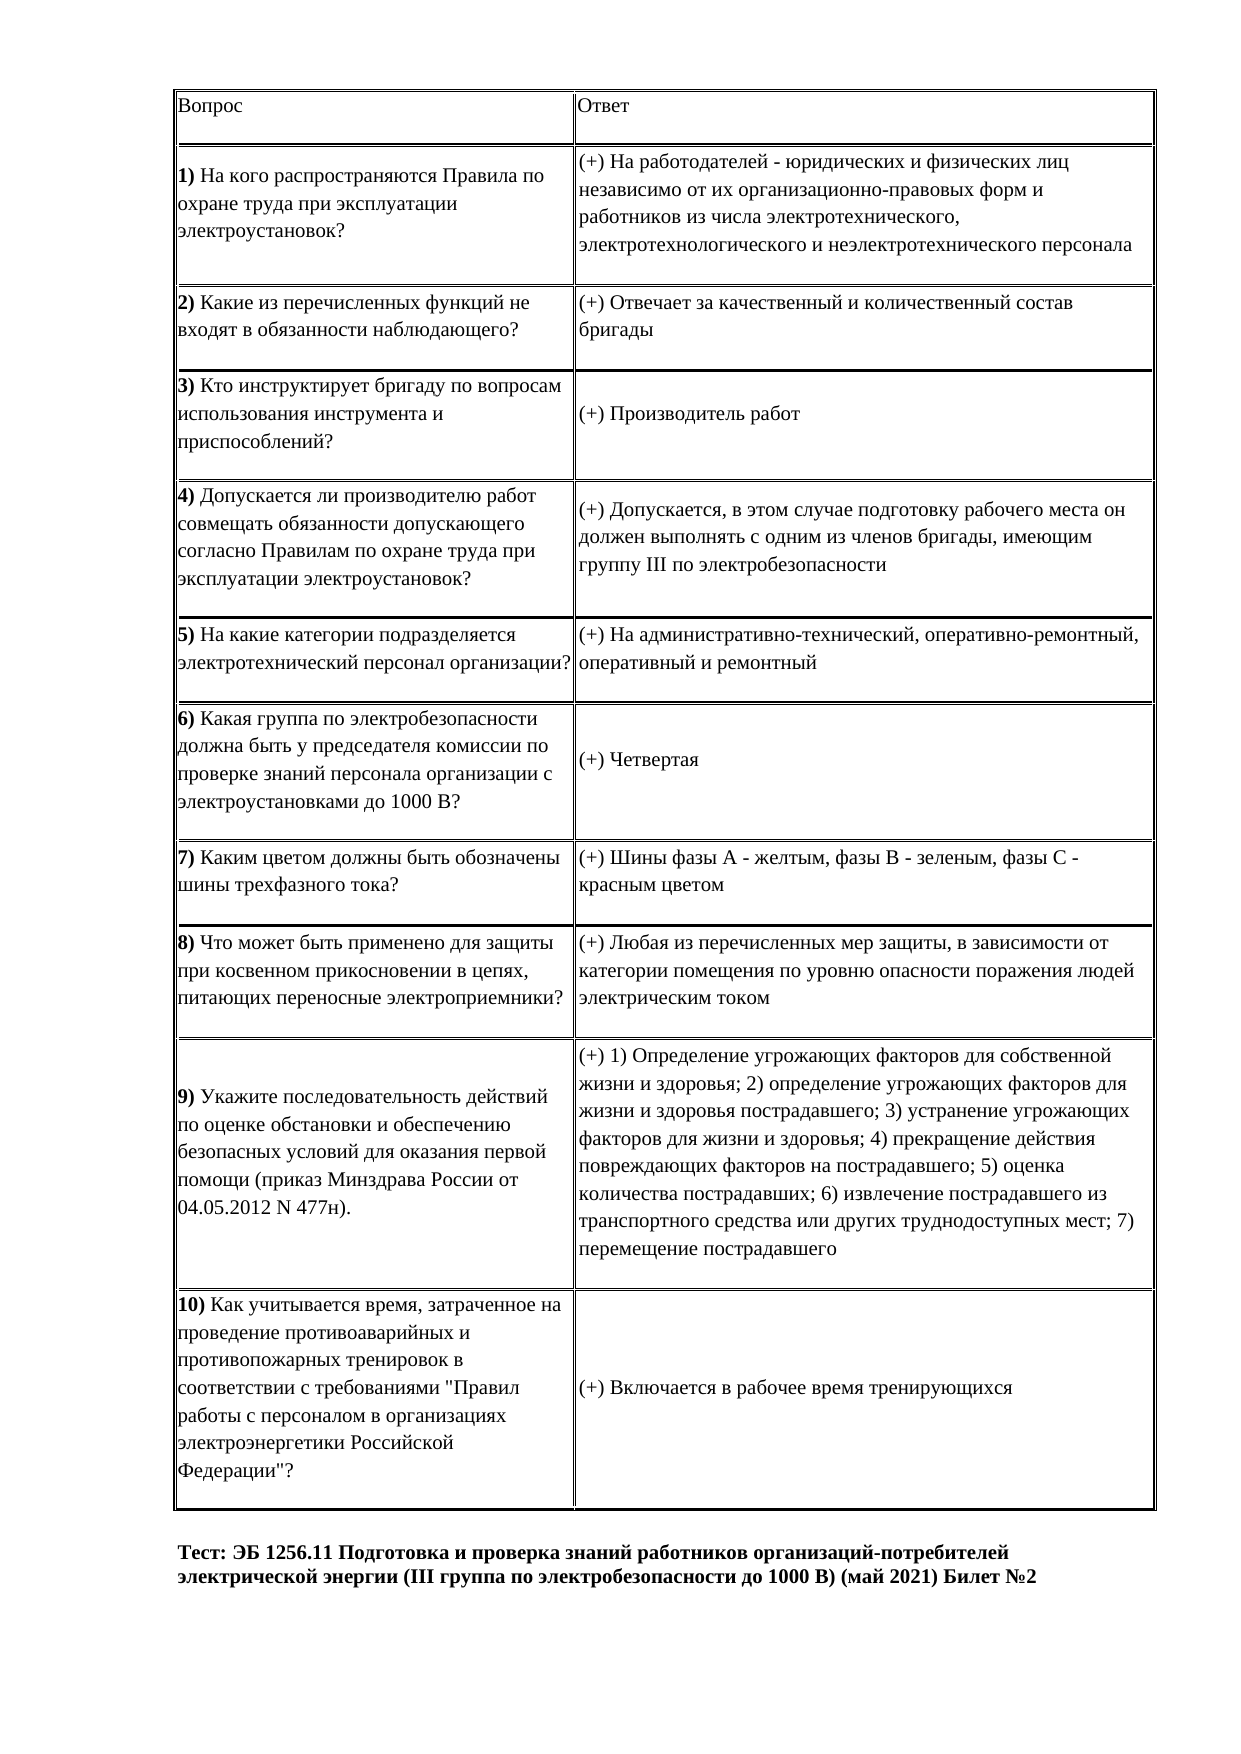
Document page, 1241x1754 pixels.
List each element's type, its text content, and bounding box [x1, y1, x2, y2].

table_cell [576, 369, 1153, 479]
table_cell [576, 839, 1154, 924]
table_cell 6) Какая группа по электробезопасности должна быть у председателя комиссии по проверке знаний персонала организации с электроустановками до 1000 В? [177, 701, 573, 838]
table_cell [576, 143, 1154, 284]
table_cell [575, 479, 1155, 616]
table_cell 5) На какие категории подразделяется электротехнический персонал организации? [177, 616, 573, 701]
table_cell [575, 1288, 1155, 1508]
table_cell 8) Что может быть применено для защиты при косвенном прикосновении в цепях, питающих переносные электроприемники? [177, 924, 573, 1037]
table_cell 2) Какие из перечисленных функций не входят в обязанности наблюдающего? [175, 284, 575, 369]
table_cell 7) Каким цветом должны быть обозначены шины трехфазного тока? [177, 839, 573, 924]
table_header Ответ [575, 92, 1153, 143]
table_cell 4) Допускается ли производителю работ совмещать обязанности допускающего согласно Правилам по охране труда при эксплуатации электроустановок? [175, 479, 575, 616]
table_header Вопрос [177, 92, 575, 143]
table_cell [576, 701, 1154, 838]
table_cell 1) На кого распространяются Правила по охране труда при эксплуатации электроустановок? [177, 143, 573, 284]
text Тест: ЭБ 1256.11 Подготовка и проверка знаний работников организаций-потребителей электрической энергии (III группа по электробезопасности до 1000 В) (май 2021) Билет №2 [177, 1540, 1152, 1588]
table_cell [575, 284, 1155, 369]
table_cell 9) Укажите последовательность действий по оценке обстановки и обеспечению безопасных условий для оказания первой помощи (приказ Минздрава России от 04.05.2012 N 477н). [175, 1037, 575, 1288]
table_cell 10) Как учитывается время, затраченное на проведение противоаварийных и противопожарных тренировок в соответствии с требованиями "Правил работы с персоналом в организациях электроэнергетики Российской Федерации"? [175, 1288, 575, 1508]
table_cell [576, 616, 1153, 701]
table_cell [576, 924, 1153, 1037]
table_cell 3) Кто инструктирует бригаду по вопросам использования инструмента и приспособлений? [177, 369, 573, 479]
table_cell [575, 1037, 1155, 1288]
